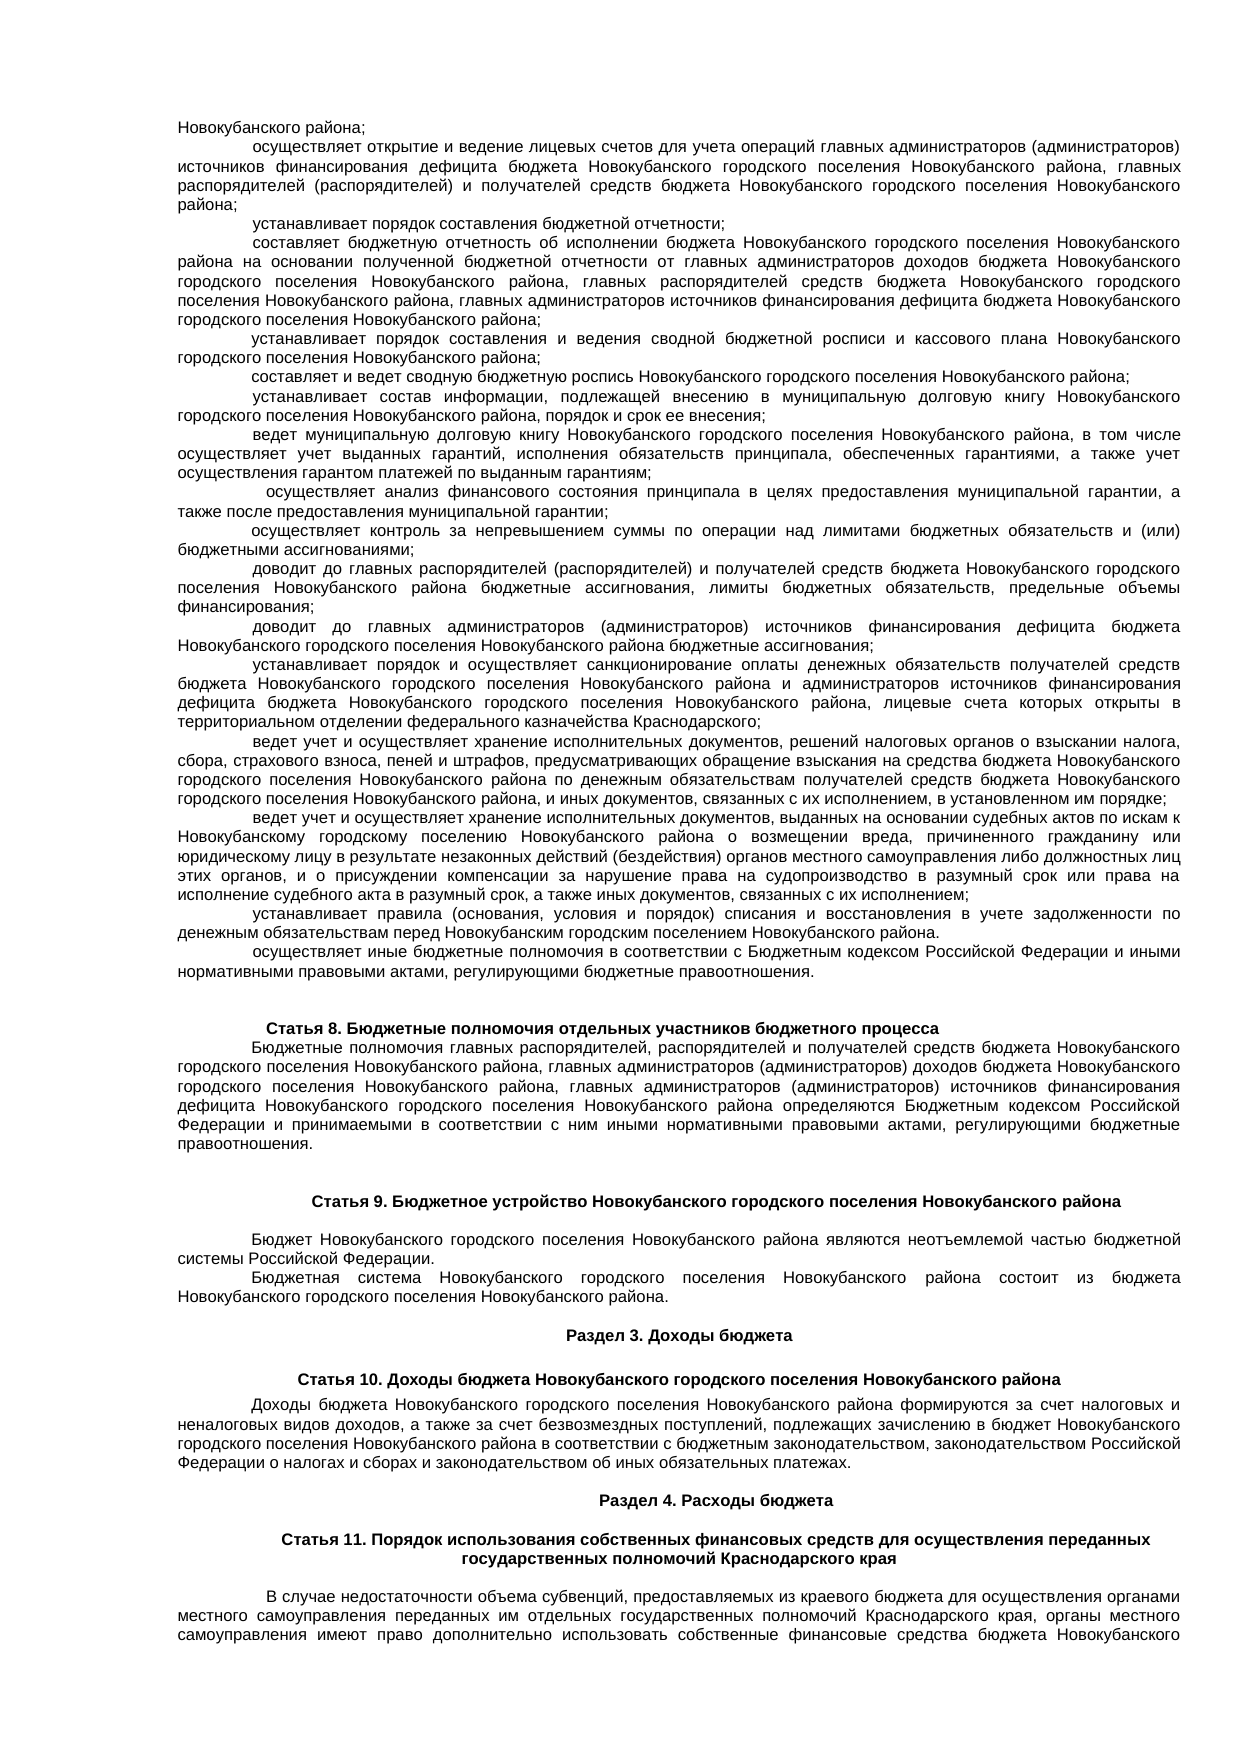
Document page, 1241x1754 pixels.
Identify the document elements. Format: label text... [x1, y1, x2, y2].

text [177, 118, 1181, 137]
text доводит до главных администраторов (администраторов) источников финансирования дефицита бюджета Новокубанского городского поселения Новокубанского района бюджетные ассигнования; [177, 616, 1181, 655]
text Статья 10. Доходы бюджета Новокубанского городского поселения Новокубанского района [177, 1370, 1181, 1389]
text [177, 1587, 1181, 1644]
text доводит до главных распорядителей (распорядителей) и получателей средств бюджета Новокубанского городского поселения Новокубанского района бюджетные ассигнования, лимиты бюджетных обязательств, предельные объемы финансирования; [177, 559, 1181, 616]
text Статья 8. Бюджетные полномочия отдельных участников бюджетного процесса [177, 1019, 1181, 1038]
text Доходы бюджета Новокубанского городского поселения Новокубанского района формируются за счет налоговых и неналоговых видов доходов, а также за счет безвозмездных поступлений, подлежащих зачислению в бюджет Новокубанского городского поселения Новокубанского района в соответствии с бюджетным законодательством, законодательством Российской Федерации о налогах и сборах и законодательством об иных обязательных платежах. [177, 1395, 1181, 1472]
text осуществляет анализ финансового состояния принципала в целях предоставления муниципальной гарантии, а также после предоставления муниципальной гарантии; [177, 482, 1181, 521]
text ведет муниципальную долговую книгу Новокубанского городского поселения Новокубанского района, в том числе осуществляет учет выданных гарантий, исполнения обязательств принципала, обеспеченных гарантиями, а также учет осуществления гарантом платежей по выданным гарантиям; [177, 425, 1181, 482]
text ведет учет и осуществляет хранение исполнительных документов, выданных на основании судебных актов по искам к Новокубанскому городскому поселению Новокубанского района о возмещении вреда, причиненного гражданину или юридическому лицу в результате незаконных действий (бездействия) органов местного самоуправления либо должностных лиц этих органов, и о присуждении компенсации за нарушение права на судопроизводство в разумный срок или права на исполнение судебного акта в разумный срок, а также иных документов, связанных с их исполнением; [177, 808, 1181, 904]
text устанавливает правила (основания, условия и порядок) списания и восстановления в учете задолженности по денежным обязательствам перед Новокубанским городским поселением Новокубанского района. [177, 904, 1181, 942]
text устанавливает порядок составления бюджетной отчетности; [177, 214, 1181, 233]
text Раздел 3. Доходы бюджета [177, 1326, 1181, 1345]
text Статья 11. Порядок использования собственных финансовых средств для осуществления переданных государственных полномочий Краснодарского края [177, 1529, 1181, 1568]
text осуществляет контроль за непревышением суммы по операции над лимитами бюджетных обязательств и (или) бюджетными ассигнованиями; [177, 521, 1181, 559]
text осуществляет открытие и ведение лицевых счетов для учета операций главных администраторов (администраторов) источников финансирования дефицита бюджета Новокубанского городского поселения Новокубанского района, главных распорядителей (распорядителей) и получателей средств бюджета Новокубанского городского поселения Новокубанского района; [177, 137, 1181, 214]
text устанавливает порядок составления и ведения сводной бюджетной росписи и кассового плана Новокубанского городского поселения Новокубанского района; [177, 329, 1181, 367]
text составляет и ведет сводную бюджетную роспись Новокубанского городского поселения Новокубанского района; [177, 367, 1181, 386]
text осуществляет иные бюджетные полномочия в соответствии с Бюджетным кодексом Российской Федерации и иными нормативными правовыми актами, регулирующими бюджетные правоотношения. [177, 942, 1181, 981]
text ведет учет и осуществляет хранение исполнительных документов, решений налоговых органов о взыскании налога, сбора, страхового взноса, пеней и штрафов, предусматривающих обращение взыскания на средства бюджета Новокубанского городского поселения Новокубанского района по денежным обязательствам получателей средств бюджета Новокубанского городского поселения Новокубанского района, и иных документов, связанных с их исполнением, в установленном им порядке; [177, 731, 1181, 808]
text составляет бюджетную отчетность об исполнении бюджета Новокубанского городского поселения Новокубанского района на основании полученной бюджетной отчетности от главных администраторов доходов бюджета Новокубанского городского поселения Новокубанского района, главных распорядителей средств бюджета Новокубанского городского поселения Новокубанского района, главных администраторов источников финансирования дефицита бюджета Новокубанского городского поселения Новокубанского района; [177, 233, 1181, 329]
text устанавливает порядок и осуществляет санкционирование оплаты денежных обязательств получателей средств бюджета Новокубанского городского поселения Новокубанского района и администраторов источников финансирования дефицита бюджета Новокубанского городского поселения Новокубанского района, лицевые счета которых открыты в территориальном отделении федерального казначейства Краснодарского; [177, 655, 1181, 731]
text Статья 9. Бюджетное устройство Новокубанского городского поселения Новокубанского района [177, 1191, 1181, 1211]
text Бюджетные полномочия главных распорядителей, распорядителей и получателей средств бюджета Новокубанского городского поселения Новокубанского района, главных администраторов (администраторов) доходов бюджета Новокубанского городского поселения Новокубанского района, главных администраторов (администраторов) источников финансирования дефицита Новокубанского городского поселения Новокубанского района определяются Бюджетным кодексом Российской Федерации и принимаемыми в соответствии с ним иными нормативными правовыми актами, регулирующими бюджетные правоотношения. [177, 1038, 1181, 1153]
text Раздел 4. Расходы бюджета [177, 1491, 1181, 1510]
text Бюджет Новокубанского городского поселения Новокубанского района являются неотъемлемой частью бюджетной системы Российской Федерации. [177, 1230, 1181, 1268]
text Бюджетная система Новокубанского городского поселения Новокубанского района состоит из бюджета Новокубанского городского поселения Новокубанского района. [177, 1268, 1181, 1306]
text устанавливает состав информации, подлежащей внесению в муниципальную долговую книгу Новокубанского городского поселения Новокубанского района, порядок и срок ее внесения; [177, 386, 1181, 425]
